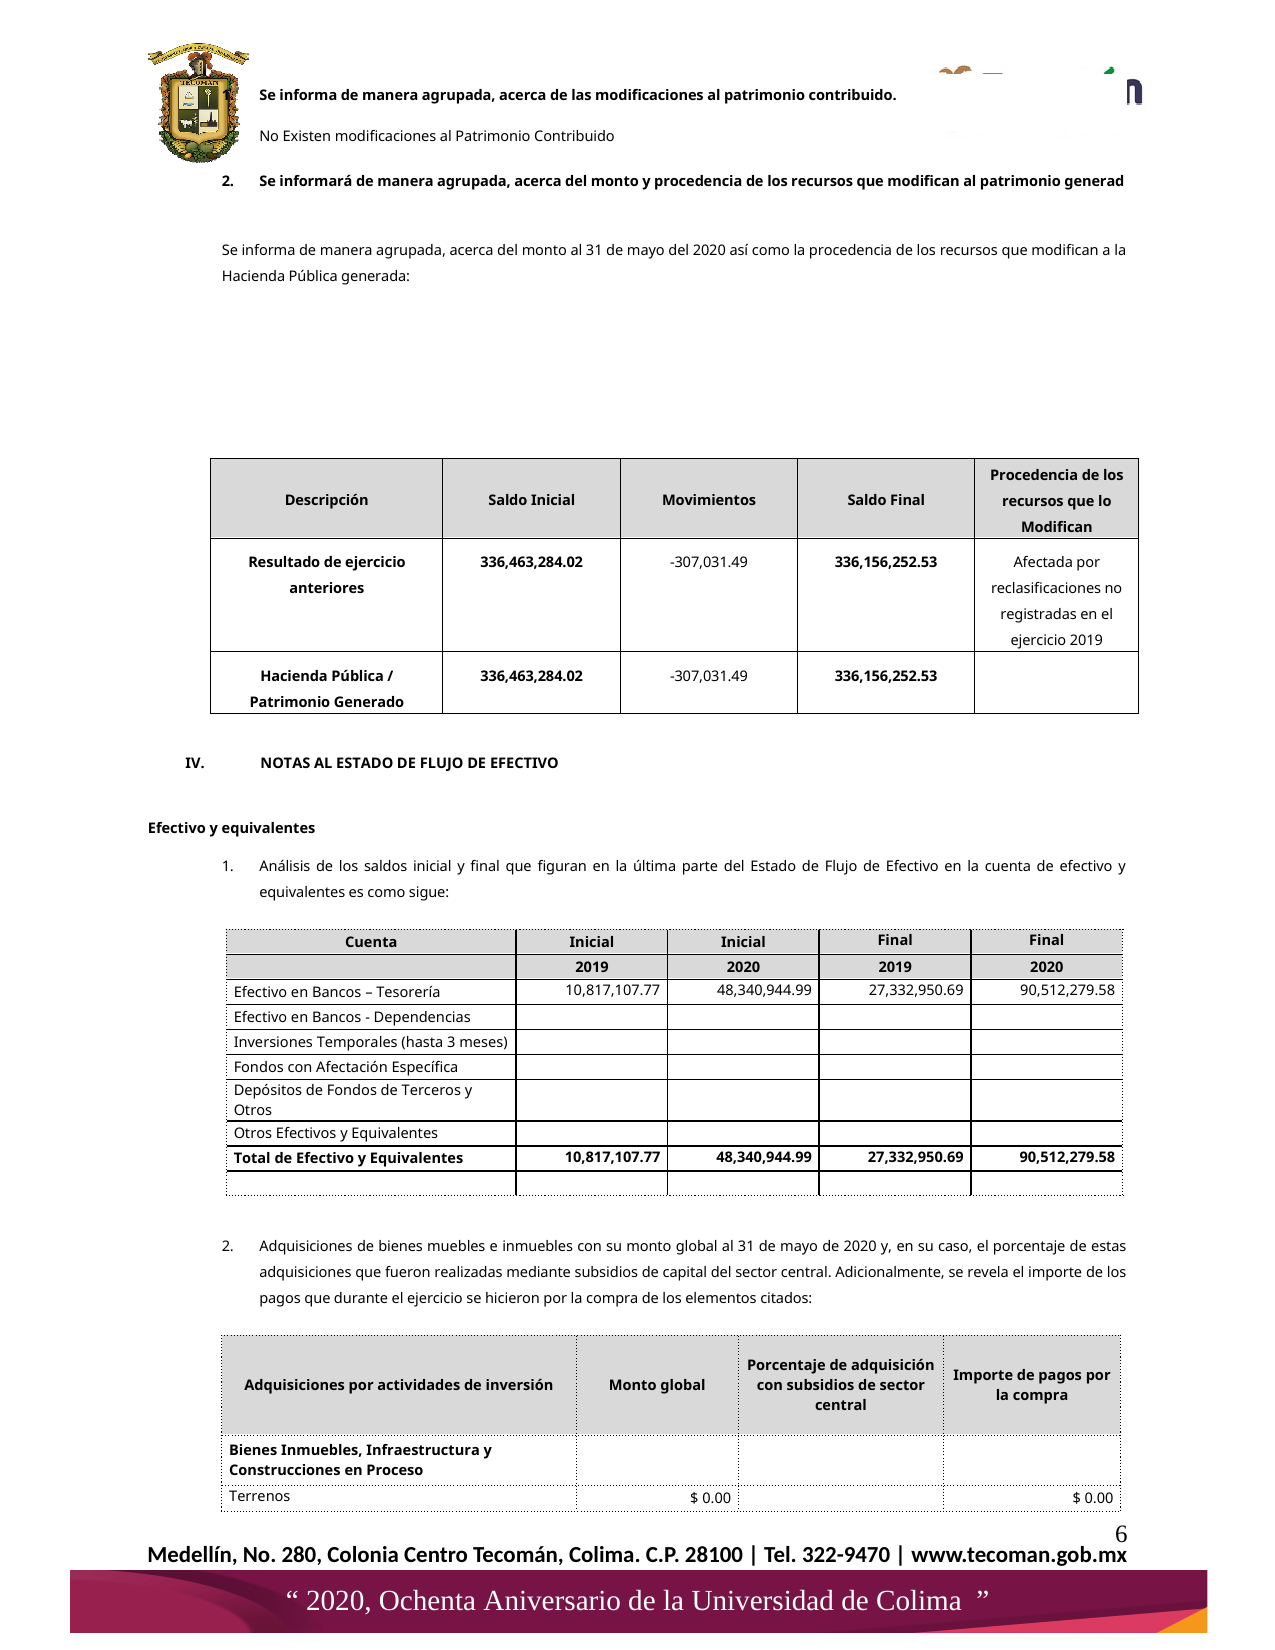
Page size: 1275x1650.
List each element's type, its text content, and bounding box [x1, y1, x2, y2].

table_cell [668, 1030, 818, 1053]
table_cell [517, 1080, 667, 1120]
table_cell Inversiones Temporales (hasta 3 meses) [226, 1030, 515, 1053]
table_cell Afectada por reclasificaciones no registradas en el ejercicio 2019 [975, 539, 1138, 651]
table_cell 27,332,950.69 [820, 980, 970, 1003]
table_cell Efectivo en Bancos – Tesorería [226, 980, 515, 1003]
table_cell Bienes Inmuebles, Infraestructura y Construcciones en Proceso [222, 1435, 576, 1484]
table_header Saldo Final [798, 459, 974, 537]
table_header Monto global [576, 1335, 738, 1434]
picture [70, 1570, 1208, 1633]
table_cell [738, 1485, 943, 1511]
table_cell 2020 [668, 955, 818, 978]
table_cell [738, 1435, 943, 1484]
table_cell [972, 1122, 1122, 1145]
table_header Final [820, 929, 970, 953]
table_cell 10,817,107.77 [517, 980, 667, 1003]
table_cell Depósitos de Fondos de Terceros y Otros [226, 1080, 515, 1120]
table_cell Resultado de ejercicio anteriores [211, 539, 442, 651]
table_cell [668, 1172, 818, 1195]
table_cell Terrenos [222, 1485, 576, 1511]
picture [127, 40, 271, 165]
table_cell [943, 1435, 1120, 1484]
table_header Movimientos [621, 459, 797, 537]
table_cell [972, 1172, 1122, 1195]
table_cell [820, 1030, 970, 1053]
table_cell [820, 1122, 970, 1145]
table_cell 336,156,252.53 [798, 539, 974, 651]
table_cell 336,463,284.02 [443, 539, 620, 651]
table_cell [517, 1030, 667, 1053]
table_cell 336,156,252.53 [798, 652, 974, 712]
table_header Inicial [517, 929, 667, 953]
table_cell 90,512,279.58 [972, 1147, 1122, 1170]
table_cell Efectivo en Bancos - Dependencias [226, 1005, 515, 1028]
table_cell [517, 1005, 667, 1028]
table_cell [820, 1005, 970, 1028]
table_header Importe de pagos por la compra [943, 1335, 1120, 1434]
table_header Inicial [668, 929, 819, 953]
table_cell $ 0.00 [943, 1485, 1120, 1511]
picture [923, 47, 1182, 155]
table_cell -307,031.49 [621, 539, 797, 651]
table_header Saldo Inicial [443, 459, 620, 537]
list NOTAS AL ESTADO DE FLUJO DE EFECTIVO [185, 753, 1127, 773]
list Adquisiciones de bienes muebles e inmuebles con su monto global al 31 de mayo de 2020 y, en su caso, el porcentaje de estas adquisiciones que fueron realizadas mediante subsidios de capital del sector central. Adicionalmente, se revela el importe de los pagos que durante el ejercicio se hicieron por la compra de los elementos citados: [222, 1230, 1127, 1308]
table_cell Hacienda Pública / Patrimonio Generado [211, 652, 442, 712]
table_cell [517, 1172, 667, 1195]
table_cell 48,340,944.99 [668, 980, 818, 1003]
table_cell [668, 1055, 818, 1078]
table_cell [820, 1080, 970, 1120]
table_cell [820, 1172, 970, 1195]
table_cell [972, 1055, 1122, 1078]
table_header Adquisiciones por actividades de inversión [222, 1335, 576, 1434]
list Se informará de manera agrupada, acerca del monto y procedencia de los recursos que modifican al patrimonio generad [222, 166, 1127, 192]
list No Existen modificaciones al Patrimonio Contribuido [259, 126, 1127, 146]
text Se informa de manera agrupada, acerca del monto al 31 de mayo del 2020 así como la procedencia de los recursos que modifican a la Hacienda Pública generada: [222, 234, 1127, 286]
table_cell [668, 1005, 818, 1028]
table_cell [226, 955, 515, 978]
table_cell $ 0.00 [576, 1485, 738, 1511]
table_cell 2020 [972, 955, 1122, 978]
list Análisis de los saldos inicial y final que figuran en la última parte del Estado de Flujo de Efectivo en la cuenta de efectivo y equivalentes es como sigue: [222, 850, 1127, 902]
table_cell [820, 1055, 970, 1078]
table_cell -307,031.49 [621, 652, 797, 712]
table_cell 48,340,944.99 [668, 1147, 818, 1170]
table_cell [226, 1171, 515, 1195]
table_cell [668, 1080, 818, 1120]
table_cell Otros Efectivos y Equivalentes [226, 1121, 515, 1145]
table_cell 2019 [820, 955, 970, 978]
table_header Final [972, 929, 1122, 953]
table_header Cuenta [226, 929, 516, 953]
table_cell [517, 1055, 667, 1078]
table_cell [576, 1435, 738, 1484]
table_cell [517, 1122, 667, 1145]
table_header Procedencia de los recursos que lo Modifican [975, 459, 1138, 537]
table_cell 27,332,950.69 [820, 1147, 970, 1170]
table_cell 336,463,284.02 [443, 652, 620, 712]
table_header Descripción [211, 459, 442, 537]
table_cell 10,817,107.77 [517, 1147, 667, 1170]
table_cell [972, 1080, 1122, 1120]
table_cell Total de Efectivo y Equivalentes [226, 1146, 515, 1170]
table_cell Fondos con Afectación Específica [226, 1055, 515, 1078]
list Se informa de manera agrupada, acerca de las modificaciones al patrimonio contribuido. [222, 80, 1127, 106]
table_cell [668, 1122, 818, 1145]
table_cell 2019 [517, 955, 667, 978]
table_cell [972, 1005, 1122, 1028]
table_cell [972, 1030, 1122, 1053]
table_cell [975, 652, 1138, 712]
table_cell 90,512,279.58 [972, 980, 1122, 1003]
table_header Porcentaje de adquisición con subsidios de sector central [738, 1335, 943, 1434]
text Efectivo y equivalentes [148, 818, 1127, 838]
